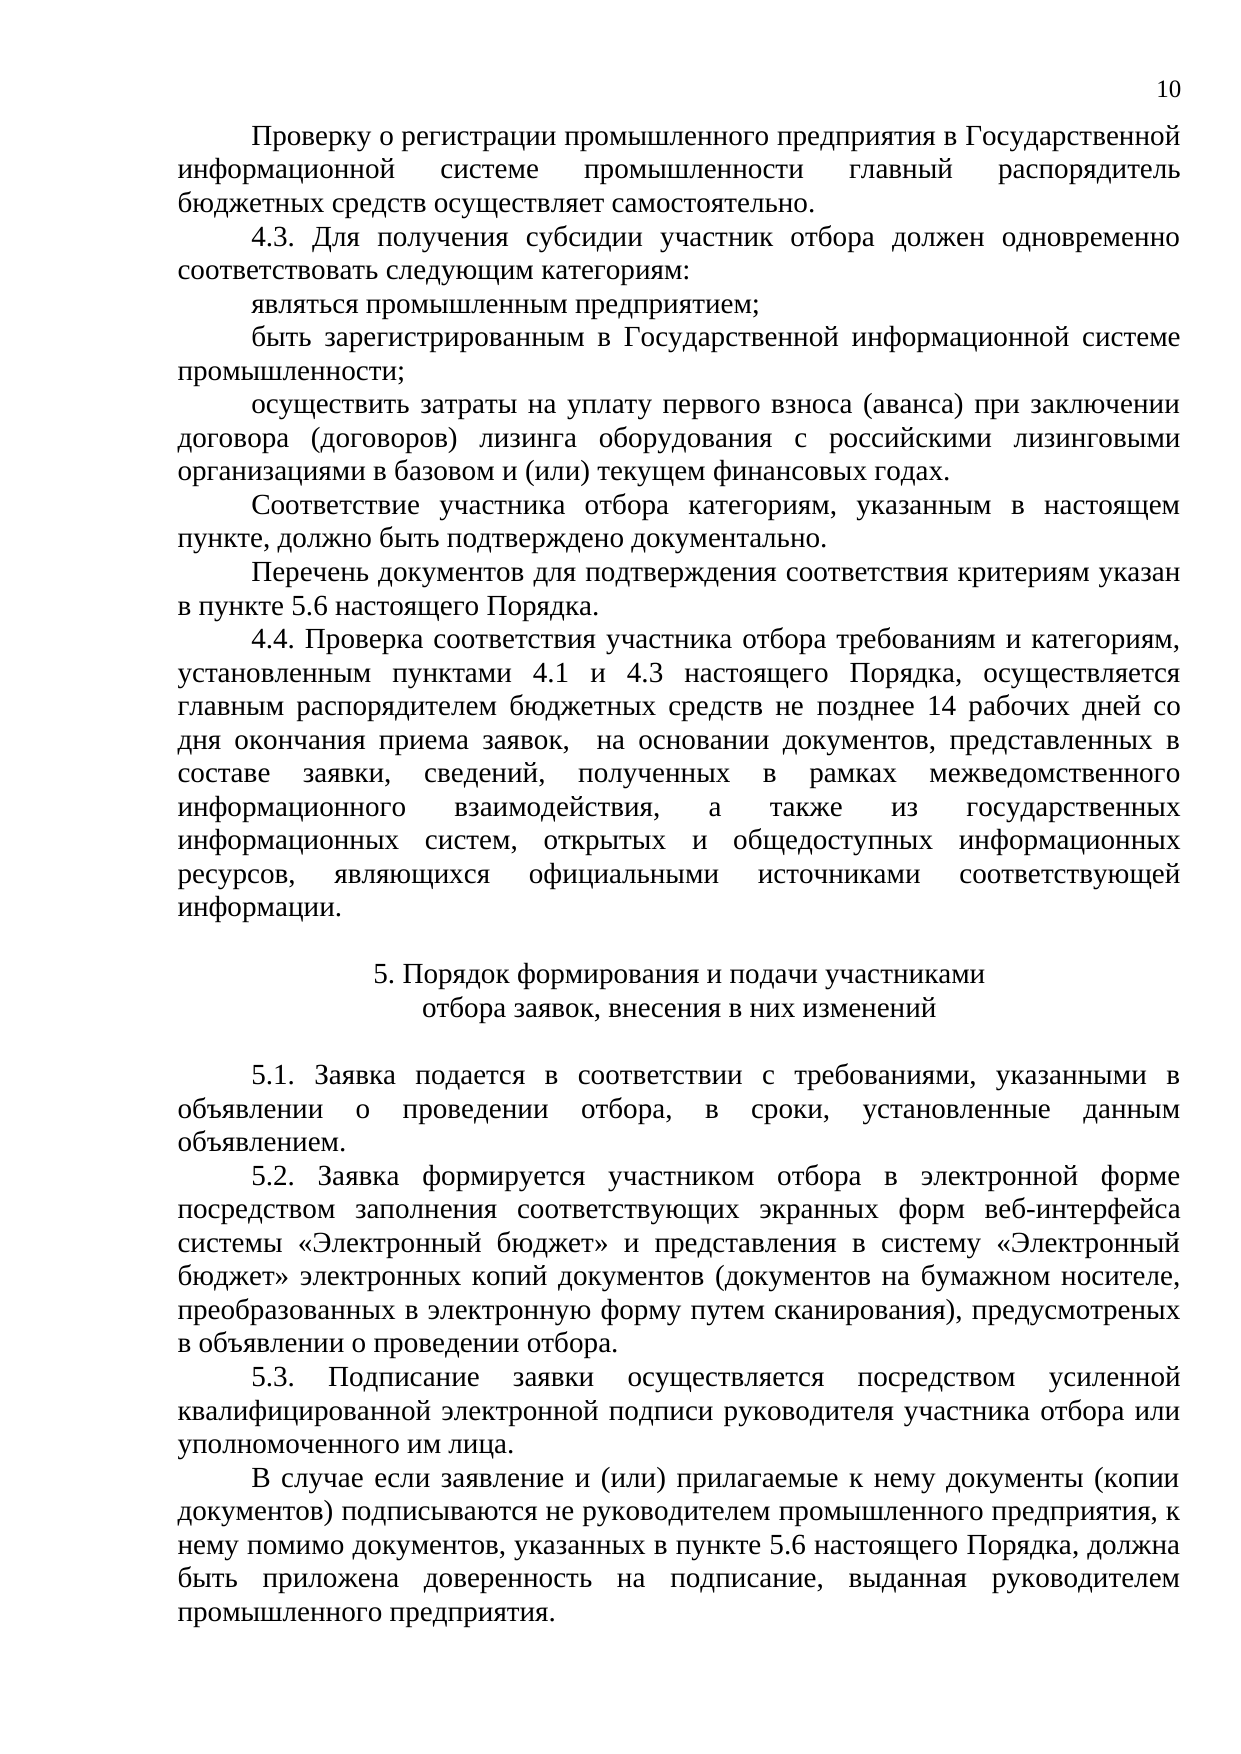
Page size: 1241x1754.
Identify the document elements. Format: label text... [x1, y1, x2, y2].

text осуществить затраты на уплату первого взноса (аванса) при заключении договора (договоров) лизинга оборудования с российскими лизинговыми организациями в базовом и (или) текущем финансовых годах. [177, 386, 1181, 487]
text В случае если заявление и (или) прилагаемые к нему документы (копии документов) подписываются не руководителем промышленного предприятия, к нему помимо документов, указанных в пункте 5.6 настоящего Порядка, должна быть приложена доверенность на подписание, выданная руководителем промышленного предприятия. [177, 1460, 1181, 1627]
text Соответствие участника отбора категориям, указанным в настоящем пункте, должно быть подтверждено документально. [177, 487, 1181, 554]
text 5.1. Заявка подается в соответствии с требованиями, указанными в объявлении о проведении отбора, в сроки, установленные данным объявлением. [177, 1057, 1181, 1158]
text 5. Порядок формирования и подачи участниками [177, 957, 1181, 990]
text являться промышленным предприятием; [177, 286, 1181, 319]
text Перечень документов для подтверждения соответствия критериям указан в пункте 5.6 настоящего Порядка. [177, 554, 1181, 621]
text 4.4. Проверка соответствия участника отбора требованиям и категориям, установленным пунктами 4.1 и 4.3 настоящего Порядка, осуществляется главным распорядителем бюджетных средств не позднее 14 рабочих дней со дня окончания приема заявок, на основании документов, представленных в составе заявки, сведений, полученных в рамках межведомственного информационного взаимодействия, а также из государственных информационных систем, открытых и общедоступных информационных ресурсов, являющихся официальными источниками соответствующей информации. [177, 621, 1181, 923]
text 5.2. Заявка формируется участником отбора в электронной форме посредством заполнения соответствующих экранных форм веб-интерфейса системы «Электронный бюджет» и представления в систему «Электронный бюджет» электронных копий документов (документов на бумажном носителе, преобразованных в электронную форму путем сканирования), предусмотреных в объявлении о проведении отбора. [177, 1158, 1181, 1359]
text Проверку о регистрации промышленного предприятия в Государственной информационной системе промышленности главный распорядитель бюджетных средств осуществляет самостоятельно. [177, 118, 1181, 219]
text быть зарегистрированным в Государственной информационной системе промышленности; [177, 319, 1181, 386]
text отбора заявок, внесения в них изменений [177, 990, 1181, 1024]
text 5.3. Подписание заявки осуществляется посредством усиленной квалифицированной электронной подписи руководителя участника отбора или уполномоченного им лица. [177, 1359, 1181, 1460]
text 4.3. Для получения субсидии участник отбора должен одновременно соответствовать следующим категориям: [177, 219, 1181, 286]
